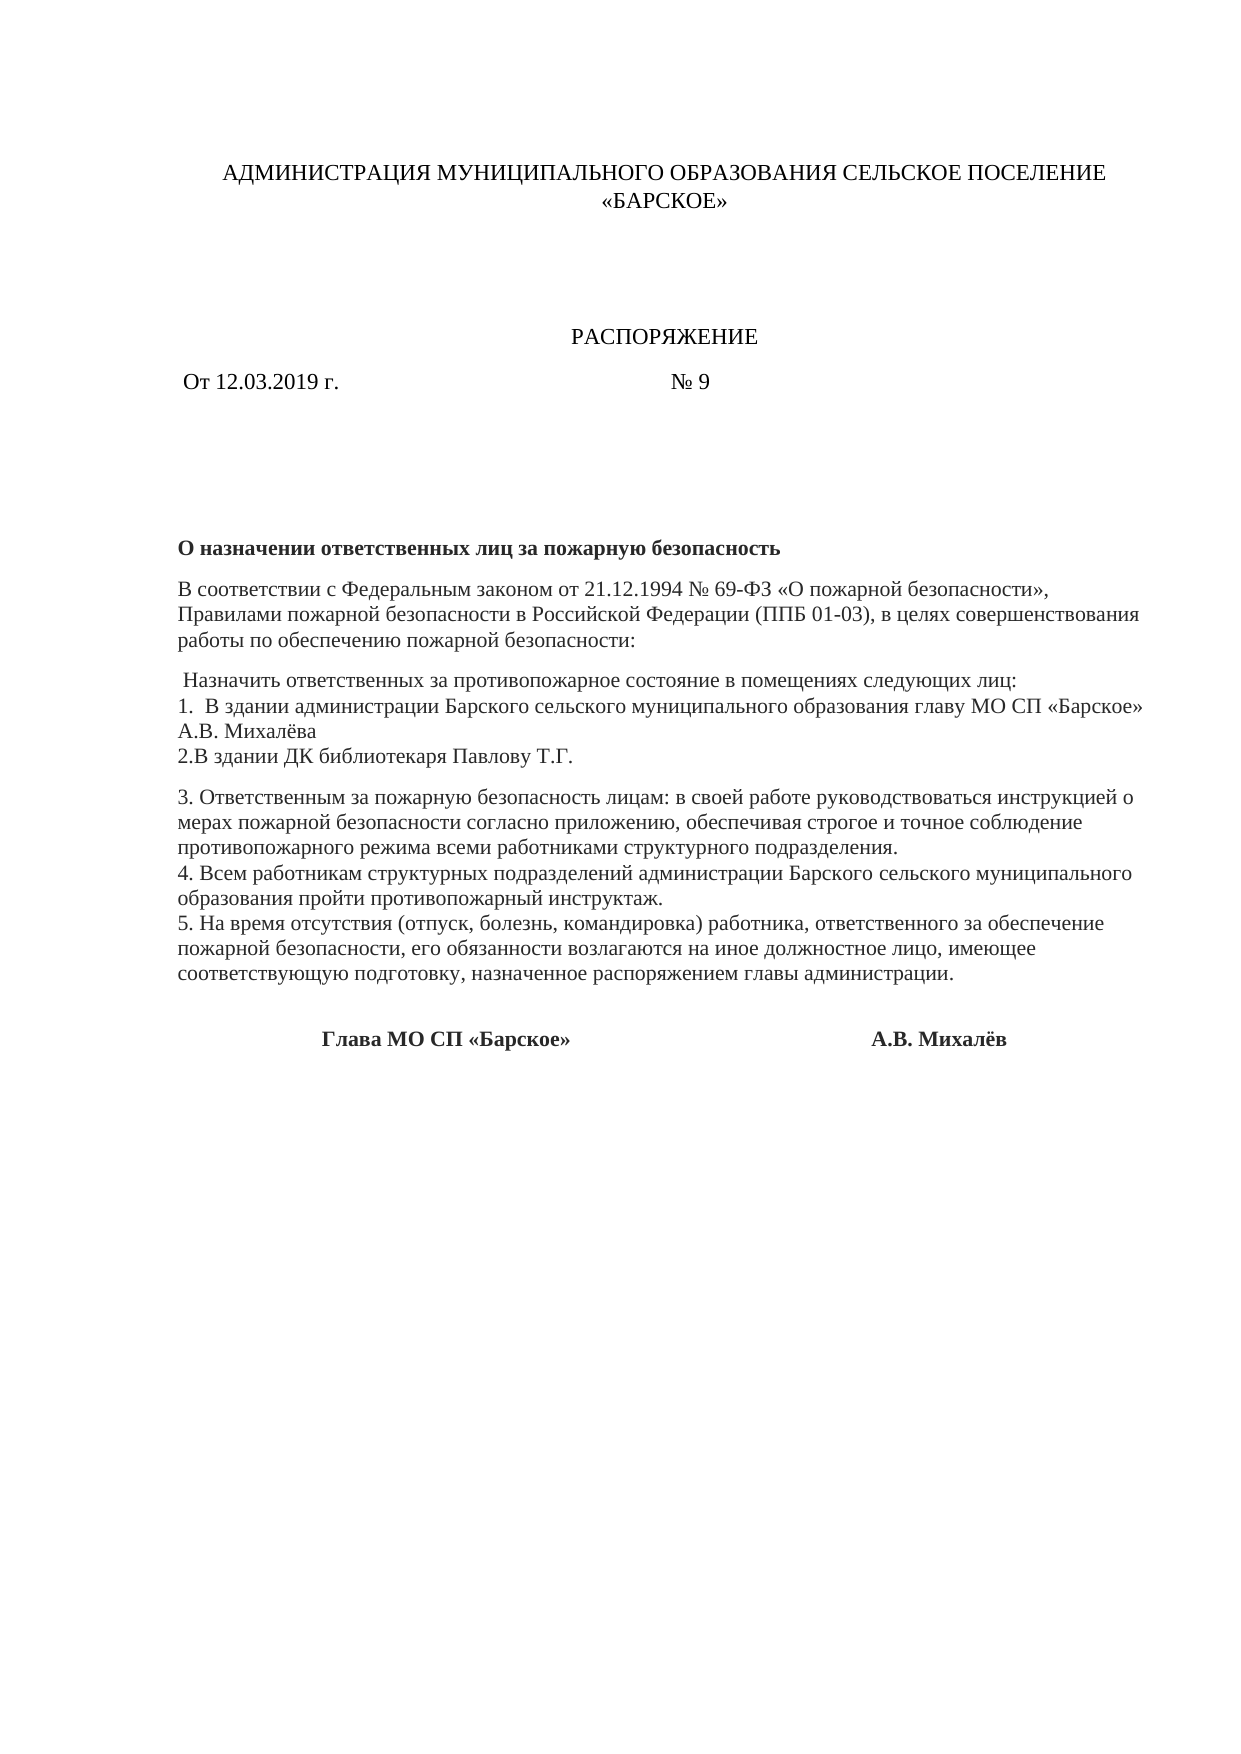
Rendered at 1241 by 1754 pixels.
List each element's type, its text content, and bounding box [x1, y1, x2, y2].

text РАСПОРЯЖЕНИЕ [177, 323, 1152, 349]
text АДМИНИСТРАЦИЯ МУНИЦИПАЛЬНОГО ОБРАЗОВАНИЯ СЕЛЬСКОЕ ПОСЕЛЕНИЕ «БАРСКОЕ» [177, 159, 1152, 214]
text Глава МО СП «Барское» А.В. Михалёв [177, 1001, 1152, 1052]
text 3. Ответственным за пожарную безопасность лицам: в своей работе руководствоваться инструкцией о мерах пожарной безопасности согласно приложению, обеспечивая строгое и точное соблюдение противопожарного режима всеми работниками структурного подразделения. 4. Всем работникам структурных подразделений администрации Барского сельского муниципального образования пройти противопожарный инструктаж. 5. На время отсутствия (отпуск, болезнь, командировка) работника, ответственного за обеспечение пожарной безопасности, его обязанности возлагаются на иное должностное лицо, имеющее соответствующую подготовку, назначенное распоряжением главы администрации. [177, 784, 1152, 986]
text Назначить ответственных за противопожарное состояние в помещениях следующих лиц: 1. В здании администрации Барского сельского муниципального образования главу МО СП «Барское» А.В. Михалёва 2.В здании ДК библиотекаря Павлову Т.Г. [177, 667, 1152, 768]
text От 12.03.2019 г. № 9 [177, 368, 1152, 394]
text О назначении ответственных лиц за пожарную безопасность [177, 535, 1152, 561]
text В соответствии с Федеральным законом от 21.12.1994 № 69-ФЗ «О пожарной безопасности», Правилами пожарной безопасности в Российской Федерации (ППБ 01-03), в целях совершенствования работы по обеспечению пожарной безопасности: [177, 576, 1152, 652]
